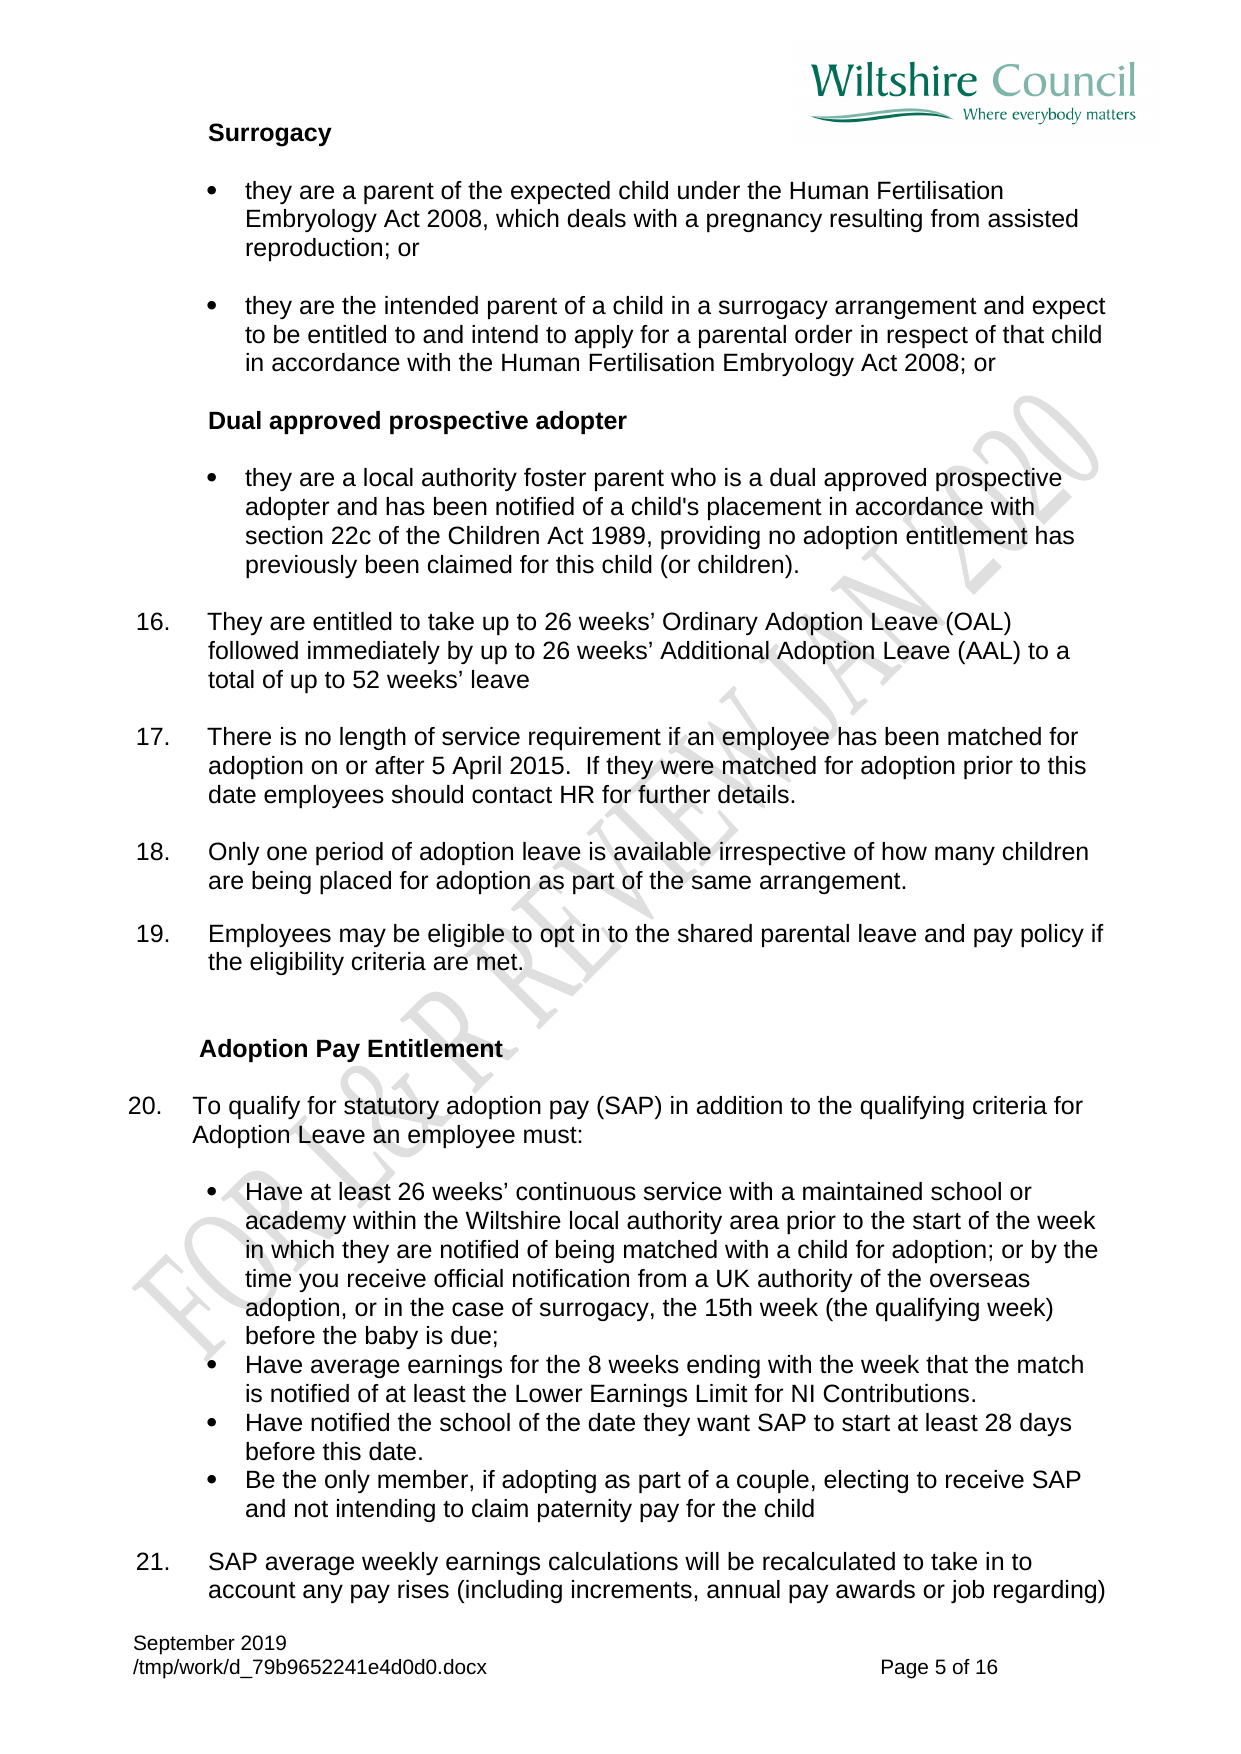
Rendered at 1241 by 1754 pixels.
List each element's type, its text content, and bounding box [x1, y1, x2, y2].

list Have average earnings for the 8 weeks ending with the week that the match is notified of at least the Lower Earnings Limit for NI Contributions. [207, 1436, 1107, 1494]
list If an employee is matched for adoption on or after 5 April 2015 then they may also be eligible if: [170, 118, 1107, 176]
subtitle Dual approved prospective adopter [208, 492, 1107, 521]
list They are entitled to take up to 26 weeks’ Ordinary Adoption Leave (OAL) followed immediately by up to 26 weeks’ Additional Adoption Leave (AAL) to a total of up to 52 weeks’ leave [170, 693, 1107, 780]
list they are a local authority foster parent who is a dual approved prospective adopter and has been notified of a child's placement in accordance with section 22c of the Children Act 1989, providing no adoption entitlement has previously been claimed for this child (or children). [207, 549, 1107, 665]
picture [786, 38, 1160, 144]
list Have notified the school of the date they want SAP to start at least 28 days before this date. [207, 1494, 1107, 1551]
list they are the intended parent of a child in a surrogacy arrangement and expect to be entitled to and intend to apply for a parental order in respect of that child in accordance with the Human Fertilisation Embryology Act 2008; or [207, 377, 1107, 463]
list Employees may be eligible to opt in to the shared parental leave and pay policy if the eligibility criteria are met. [170, 1005, 1107, 1062]
text Adoption Pay Entitlement [133, 1120, 1107, 1149]
list There is no length of service requirement if an employee has been matched for adoption on or after 5 April 2015. If they were matched for adoption prior to this date employees should contact HR for further details. [170, 808, 1107, 895]
list Have at least 26 weeks’ continuous service with a maintained school or academy within the Wiltshire local authority area prior to the start of the week in which they are notified of being matched with a child for adoption; or by the time you receive official notification from a UK authority of the overseas adoption, or in the case of surrogacy, the 15th week (the qualifying week) before the baby is due; [207, 1264, 1107, 1436]
list To qualify for statutory adoption pay (SAP) in addition to the qualifying criteria for Adoption Leave an employee must: [162, 1177, 1107, 1235]
subtitle Surrogacy [208, 204, 1107, 233]
list they are a parent of the expected child under the Human Fertilisation Embryology Act 2008, which deals with a pregnancy resulting from assisted reproduction; or [207, 262, 1107, 348]
list Only one period of adoption leave is available irrespective of how many children are being placed for adoption as part of the same arrangement. [170, 923, 1107, 981]
